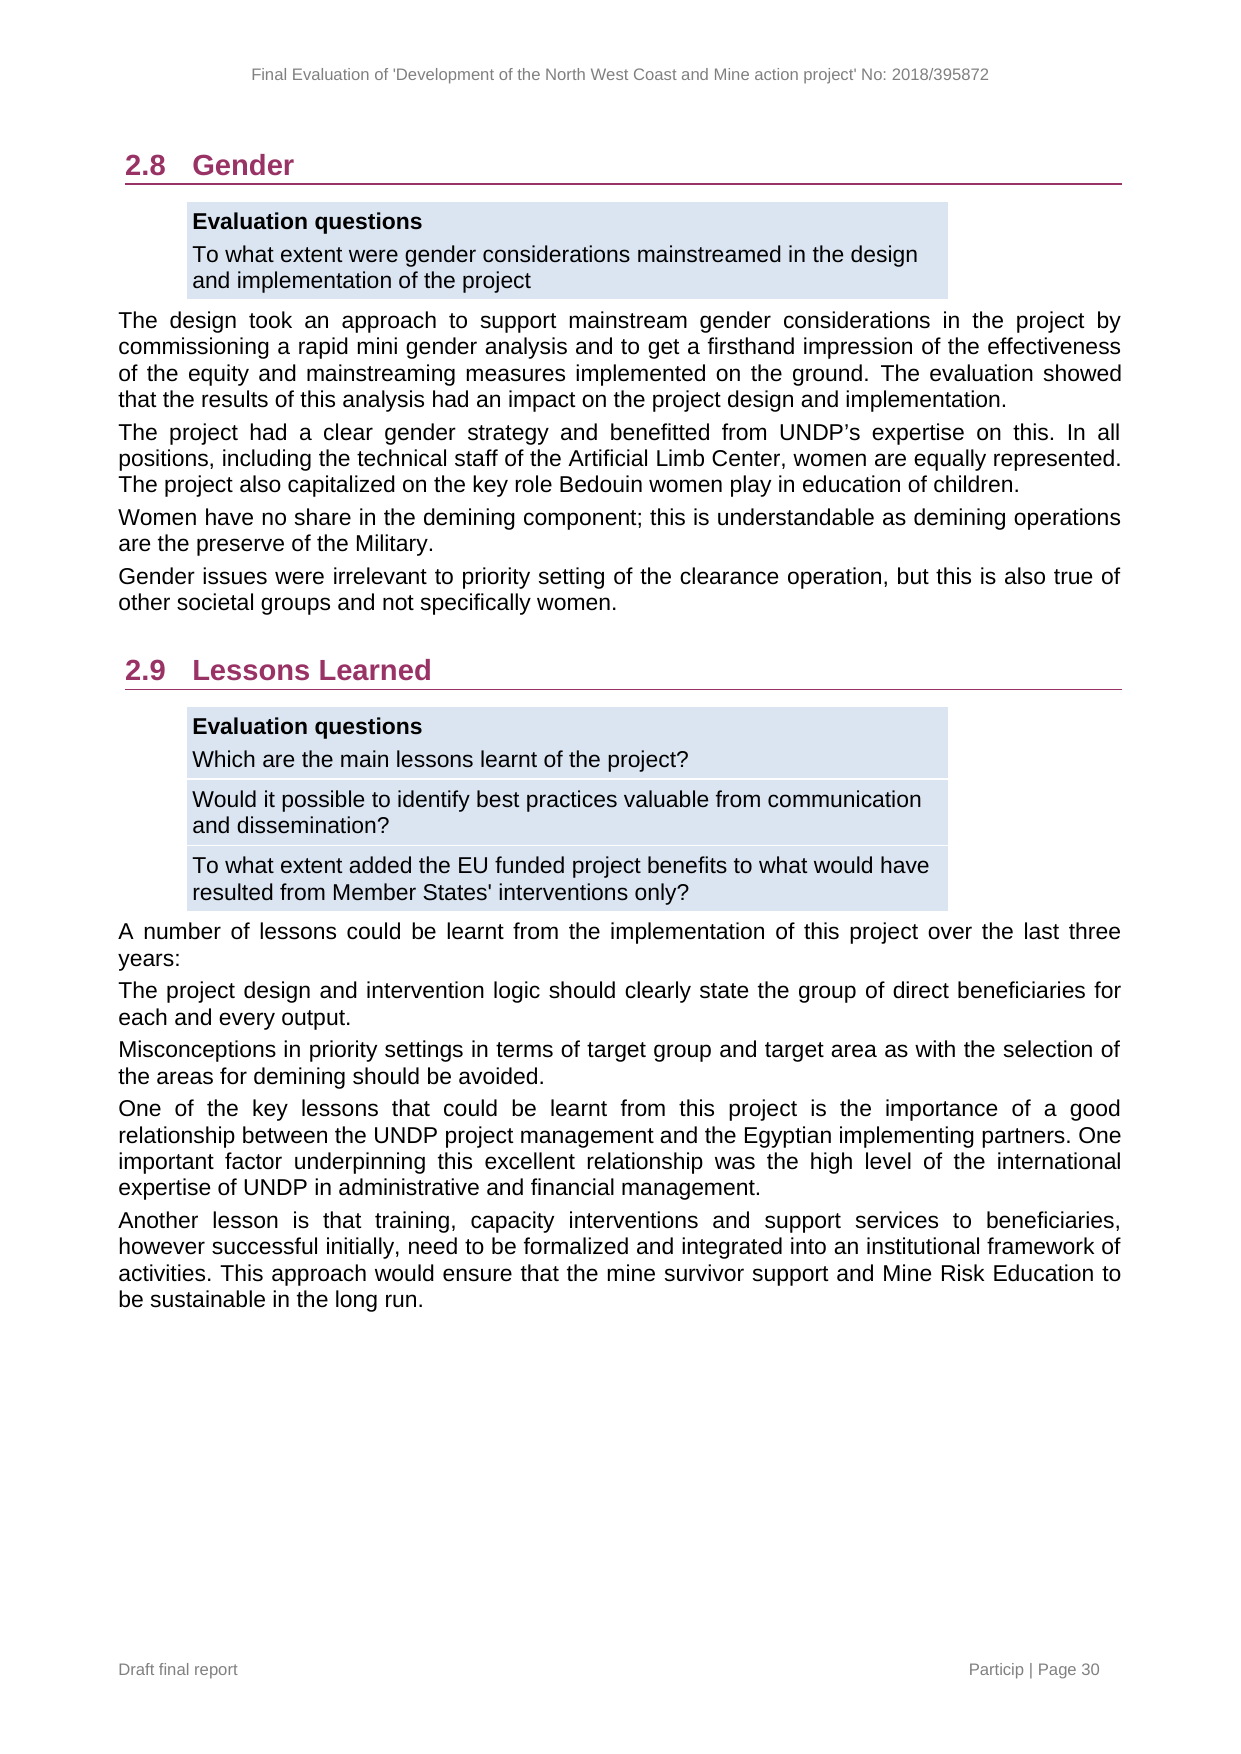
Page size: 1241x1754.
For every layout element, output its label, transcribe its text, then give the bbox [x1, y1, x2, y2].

table_header Evaluation questions To what extent were gender considerations mainstreamed in the design and implementation of the project [187, 202, 948, 299]
text Another lesson is that training, capacity interventions and support services to beneficiaries, however successful initially, need to be formalized and integrated into an institutional framework of activities. This approach would ensure that the mine survivor support and Mine Risk Education to be sustainable in the long run. [118, 1207, 1122, 1312]
text The project had a clear gender strategy and benefitted from UNDP’s expertise on this. In all positions, including the technical staff of the Artificial Limb Center, women are equally represented. The project also capitalized on the key role Bedouin women play in education of children. [118, 418, 1122, 498]
table_header Evaluation questions Which are the main lessons learnt of the project? [187, 707, 948, 778]
table_cell To what extent added the EU funded project benefits to what would have resulted from Member States' interventions only? [187, 846, 948, 911]
text Gender issues were irrelevant to priority setting of the clearance operation, but this is also true of other societal groups and not specifically women. [118, 563, 1122, 616]
text Misconceptions in priority settings in terms of target group and target area as with the selection of the areas for demining should be avoided. [118, 1036, 1122, 1089]
text One of the key lessons that could be learnt from this project is the importance of a good relationship between the UNDP project management and the Egyptian implementing partners. One important factor underpinning this excellent relationship was the high level of the international expertise of UNDP in administrative and financial management. [118, 1095, 1122, 1201]
text The design took an approach to support mainstream gender considerations in the project by commissioning a rapid mini gender analysis and to get a firsthand impression of the effectiveness of the equity and mainstreaming measures implemented on the ground. The evaluation showed that the results of this analysis had an impact on the project design and implementation. [118, 307, 1122, 412]
table_cell Would it possible to identify best practices valuable from communication and dissemination? [187, 780, 948, 845]
subtitle Lessons Learned [125, 653, 1122, 689]
text Women have no share in the demining component; this is understandable as demining operations are the preserve of the Military. [118, 504, 1122, 557]
text The project design and intervention logic should clearly state the group of direct beneficiaries for each and every output. [118, 977, 1122, 1030]
text A number of lessons could be learnt from the implementation of this project over the last three years: [118, 918, 1122, 971]
subtitle Gender [125, 148, 1122, 183]
